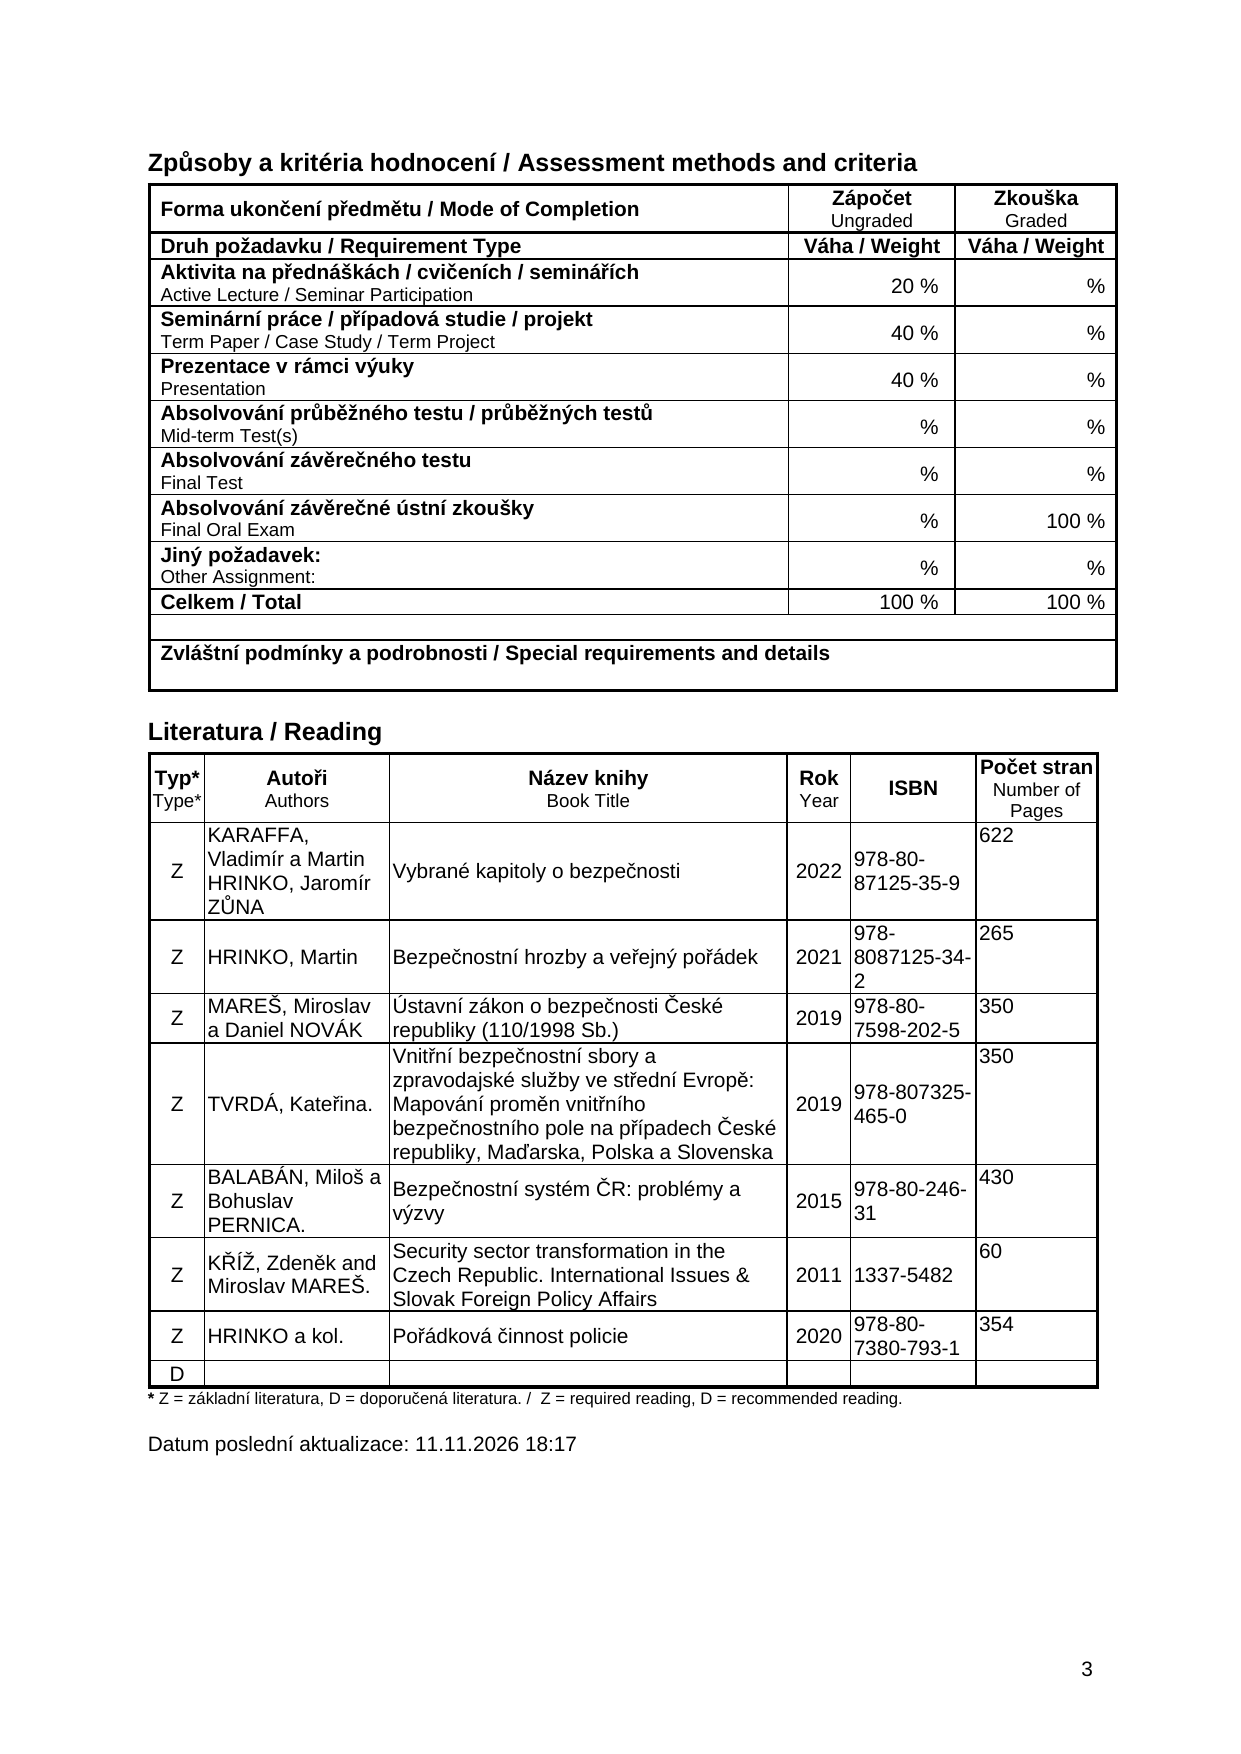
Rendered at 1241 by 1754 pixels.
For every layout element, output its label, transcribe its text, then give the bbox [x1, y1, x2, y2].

table_cell Z [151, 1238, 204, 1310]
table_cell % [956, 401, 1115, 447]
table_cell Bezpečnostní systém ČR: problémy a výzvy [390, 1165, 786, 1237]
table_cell [788, 1361, 850, 1385]
table_cell % [789, 401, 954, 447]
table_cell [151, 615, 1115, 639]
table_cell Zvláštní podmínky a podrobnosti / Special requirements and details [151, 641, 1115, 688]
table_cell 2011 [788, 1238, 850, 1310]
table_cell Jiný požadavek: (stručný popis) Other Assignment: [151, 542, 788, 588]
table_cell Váha / Weight [789, 234, 954, 258]
table_cell Vybrané kapitoly o bezpečnosti [390, 823, 786, 919]
table_cell Z [151, 1165, 204, 1237]
table_cell 978-80-7380-793-1 [851, 1312, 975, 1360]
table_cell % [956, 448, 1115, 494]
table_cell 978-807325-465-0 [851, 1044, 975, 1163]
table_cell 350 [977, 1044, 1096, 1163]
table_header Forma ukončení předmětu / Mode of Completion [151, 186, 788, 231]
table_cell BALABÁN, Miloš a Bohuslav PERNICA. [205, 1165, 389, 1237]
text Literatura / Reading [148, 717, 1093, 745]
table_cell Absolvování závěrečného testu Final Test [151, 448, 788, 494]
table_cell [977, 1361, 1096, 1385]
table_header Zápočet Ungraded [789, 186, 954, 231]
table_cell Z [151, 994, 204, 1042]
table_cell [205, 1361, 389, 1385]
table_cell KARAFFA, Vladimír a Martin HRINKO, Jaromír ZŮNA [205, 823, 389, 919]
table_cell Druh požadavku / Requirement Type [151, 234, 788, 258]
table_header ISBN [851, 755, 975, 822]
table_cell HRINKO, Martin [205, 921, 389, 993]
table_cell 430 [977, 1165, 1096, 1237]
table_cell Ústavní zákon o bezpečnosti České republiky (110/1998 Sb.) [390, 994, 786, 1042]
table_cell MAREŠ, Miroslav a Daniel NOVÁK [205, 994, 389, 1042]
table_cell 100 % [956, 495, 1115, 541]
table_cell D [151, 1361, 204, 1385]
table_cell 622 [977, 823, 1096, 919]
table_cell 2021 [788, 921, 850, 993]
table_cell Celkem / Total [151, 590, 788, 613]
table_cell % [789, 542, 954, 588]
table_cell 2019 [788, 1044, 850, 1163]
text * Z = základní literatura, D = doporučená literatura. / Z = required reading, D = recommended reading. [148, 1389, 1093, 1408]
table_cell 40 % [789, 354, 954, 399]
table_cell % [956, 260, 1115, 305]
table_header Rok Year [788, 755, 850, 822]
table_cell Z [151, 1312, 204, 1360]
table_cell 40 % [789, 307, 954, 352]
table_cell KŘÍŽ, Zdeněk and Miroslav MAREŠ. [205, 1238, 389, 1310]
table_cell 354 [977, 1312, 1096, 1360]
table_cell Pořádková činnost policie [390, 1312, 786, 1360]
table_cell % [789, 495, 954, 541]
table_cell Z [151, 1044, 204, 1163]
table_cell 978-8087125-34-2 [851, 921, 975, 993]
table_cell 350 [977, 994, 1096, 1042]
table_cell [390, 1361, 786, 1385]
table_cell % [956, 542, 1115, 588]
table_cell Z [151, 921, 204, 993]
table_cell Vnitřní bezpečnostní sbory a zpravodajské služby ve střední Evropě: Mapování proměn vnitřního bezpečnostního pole na případech České republiky, Maďarska, Polska a Slovenska [390, 1044, 786, 1163]
table_header Autoři Authors [205, 755, 389, 822]
table_header Zkouška Graded [956, 186, 1115, 231]
text Datum poslední aktualizace: 24.10.2022 19:33 [148, 1432, 1093, 1456]
table_cell Prezentace v rámci výuky Presentation [151, 354, 788, 399]
table_cell 978-80-246-31 [851, 1165, 975, 1237]
table_header Název knihy Book Title [390, 755, 786, 822]
table_cell 100 % [956, 590, 1115, 613]
table_cell 2019 [788, 994, 850, 1042]
table_cell [851, 1361, 975, 1385]
table_header Počet stran Number of Pages [977, 755, 1096, 822]
table_cell 2015 [788, 1165, 850, 1237]
table_cell 978-80-7598-202-5 [851, 994, 975, 1042]
table_cell 2022 [788, 823, 850, 919]
table_cell % [956, 307, 1115, 352]
table_cell HRINKO a kol. [205, 1312, 389, 1360]
table_cell 978-80-87125-35-9 [851, 823, 975, 919]
table_cell Z [151, 823, 204, 919]
table_cell Bezpečnostní hrozby a veřejný pořádek [390, 921, 786, 993]
table_cell Security sector transformation in the Czech Republic. International Issues & Slovak Foreign Policy Affairs [390, 1238, 786, 1310]
table_cell 265 [977, 921, 1096, 993]
table_cell TVRDÁ, Kateřina. [205, 1044, 389, 1163]
table_cell Váha / Weight [956, 234, 1115, 258]
table_cell Seminární práce / případová studie / projekt Term Paper / Case Study / Term Project [151, 307, 788, 352]
table_cell 1337-5482 [851, 1238, 975, 1310]
table_cell % [789, 448, 954, 494]
table_cell 60 [977, 1238, 1096, 1310]
text Způsoby a kritéria hodnocení / Assessment methods and criteria [148, 148, 1093, 176]
table_header Typ* Type* [151, 755, 204, 822]
table_cell 100 % [789, 590, 954, 613]
table_cell Absolvování průběžného testu / průběžných testů Mid-term Test(s) [151, 401, 788, 447]
table_cell 2020 [788, 1312, 850, 1360]
table_cell Aktivita na přednáškách / cvičeních / seminářích Active Lecture / Seminar Participation [151, 260, 788, 305]
table_cell Absolvování závěrečné ústní zkoušky Final Oral Exam [151, 495, 788, 541]
table_cell % [956, 354, 1115, 399]
table_cell 20 % [789, 260, 954, 305]
